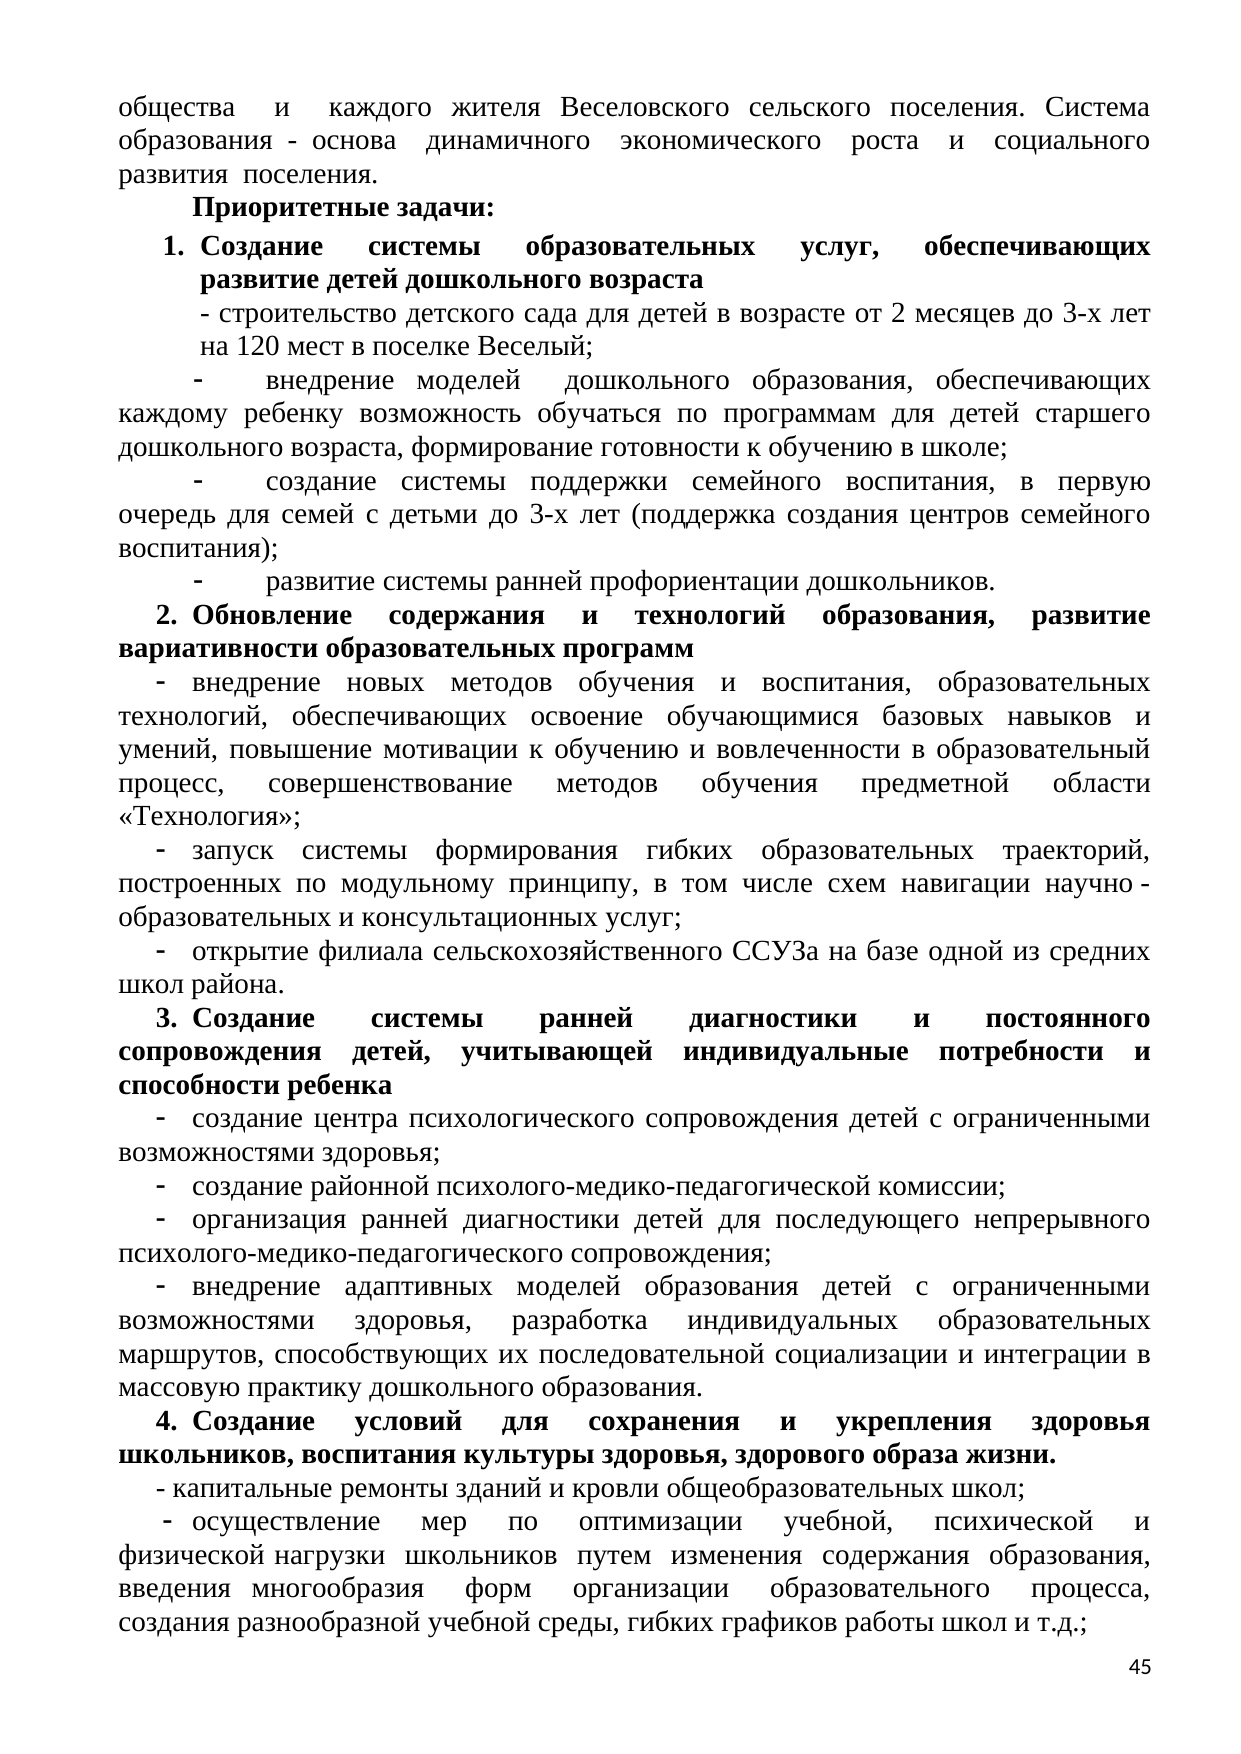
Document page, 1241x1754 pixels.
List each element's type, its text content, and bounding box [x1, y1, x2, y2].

text Приоритетные задачи: [118, 189, 1152, 223]
list Создание системы образовательных услуг, обеспечивающих развитие детей дошкольного возраста [162, 228, 1152, 295]
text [118, 89, 1152, 189]
list развитие системы ранней профориентации дошкольников. [118, 563, 1152, 597]
list организация ранней диагностики детей для последующего непрерывного психолого-медико-педагогического сопровождения; [118, 1201, 1152, 1268]
list внедрение новых методов обучения и воспитания, образовательных технологий, обеспечивающих освоение обучающимися базовых навыков и умений, повышение мотивации к обучению и вовлеченности в образовательный процесс, совершенствование методов обучения предметной области «Технология»; [118, 664, 1152, 832]
text - капитальные ремонты зданий и кровли общеобразовательных школ; [156, 1470, 1152, 1503]
list открытие филиала сельскохозяйственного ССУЗа на базе одной из средних школ района. [118, 933, 1152, 1000]
list осуществление мер по оптимизации учебной, психической и физической нагрузки школьников путем изменения содержания образования, введения многообразия форм организации образовательного процесса, создания разнообразной учебной среды, гибких графиков работы школ и т.д.; [118, 1503, 1152, 1638]
list создание районной психолого-медико-педагогической комиссии; [118, 1168, 1152, 1201]
list Обновление содержания и технологий образования, развитие вариативности образовательных программ [118, 597, 1152, 664]
list внедрение адаптивных моделей образования детей с ограниченными возможностями здоровья, разработка индивидуальных образовательных маршрутов, способствующих их последовательной социализации и интеграции в массовую практику дошкольного образования. [118, 1268, 1152, 1403]
list запуск системы формирования гибких образовательных траекторий, построенных по модульному принципу, в том числе схем навигации научно - образовательных и консультационных услуг; [118, 832, 1152, 933]
list внедрение моделей дошкольного образования, обеспечивающих каждому ребенку возможность обучаться по программам для детей старшего дошкольного возраста, формирование готовности к обучению в школе; [118, 362, 1152, 463]
text - строительство детского сада для детей в возрасте от 2 месяцев до 3-х лет на 120 мест в поселке Веселый; [200, 295, 1152, 362]
list Создание системы ранней диагностики и постоянного сопровождения детей, учитывающей индивидуальные потребности и способности ребенка [118, 1000, 1152, 1101]
list Создание условий для сохранения и укрепления здоровья школьников, воспитания культуры здоровья, здорового образа жизни. [118, 1403, 1152, 1470]
list создание системы поддержки семейного воспитания, в первую очередь для семей с детьми до 3-х лет (поддержка создания центров семейного воспитания); [118, 463, 1152, 563]
list создание центра психологического сопровождения детей с ограниченными возможностями здоровья; [118, 1101, 1152, 1168]
